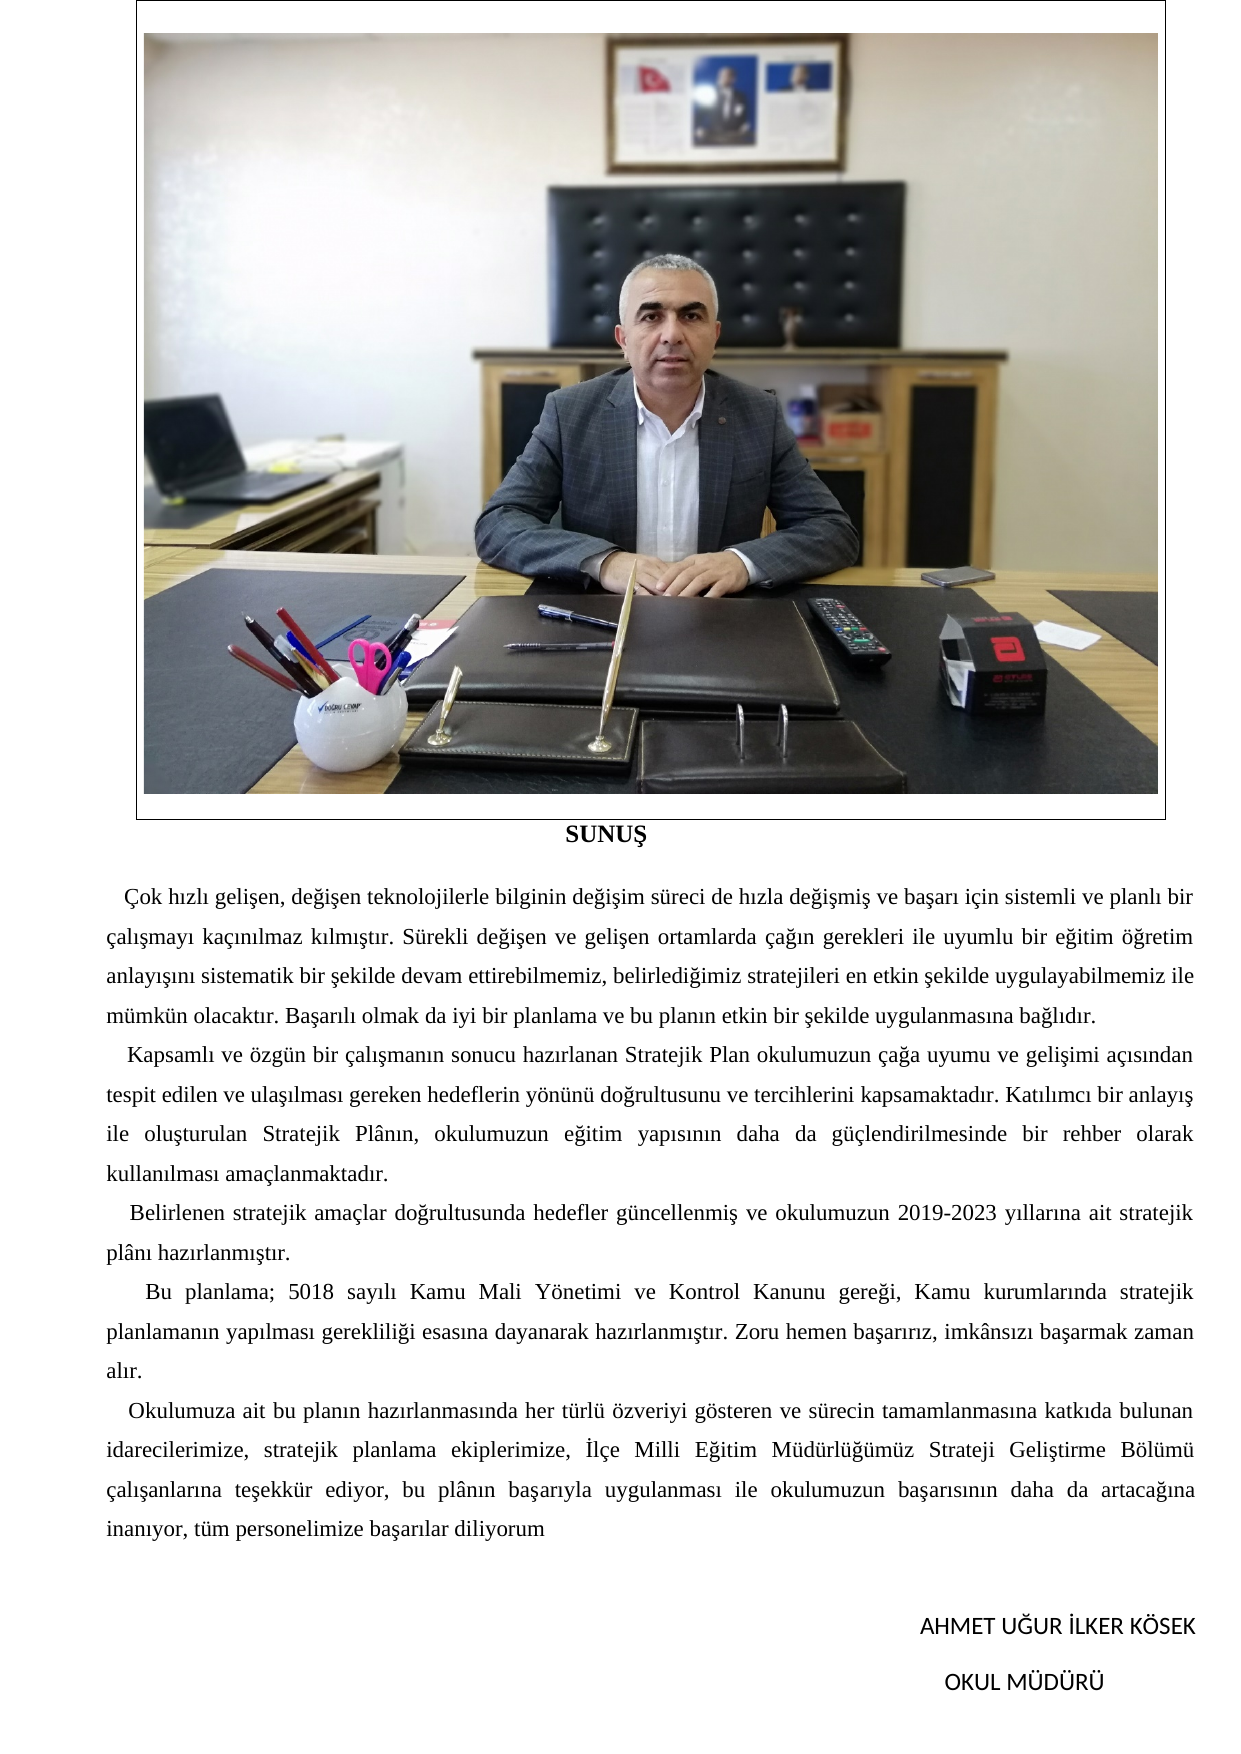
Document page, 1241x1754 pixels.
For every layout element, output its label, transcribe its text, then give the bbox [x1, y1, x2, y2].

text Okulumuza ait bu planın hazırlanmasında her türlü özveriyi gösteren ve sürecin tamamlanmasına katkıda bulunan idarecilerimize, stratejik planlama ekiplerimize, İlçe Milli Eğitim Müdürlüğümüz Strateji Geliştirme Bölümü çalışanlarına teşekkür ediyor, bu plânın başarıyla uygulanması ile okulumuzun başarısının daha da artacağına inanıyor, tüm personelimize başarılar diliyorum [106, 1397, 1196, 1541]
text AHMET UĞUR İLKER KÖSEK [106, 1610, 1196, 1641]
text Kapsamlı ve özgün bir çalışmanın sonucu hazırlanan Stratejik Plan okulumuzun çağa uyumu ve gelişimi açısından tespit edilen ve ulaşılması gereken hedeflerin yönünü doğrultusunu ve tercihlerini kapsamaktadır. Katılımcı bir anlayış ile oluşturulan Stratejik Plânın, okulumuzun eğitim yapısının daha da güçlendirilmesinde bir rehber olarak kullanılması amaçlanmaktadır. [106, 1041, 1196, 1186]
picture [143, 33, 1158, 794]
text Bu planlama; 5018 sayılı Kamu Mali Yönetimi ve Kontrol Kanunu gereği, Kamu kurumlarında stratejik planlamanın yapılması gerekliliği esasına dayanarak hazırlanmıştır. Zoru hemen başarırız, imkânsızı başarmak zaman alır. [106, 1278, 1196, 1383]
text SUNUŞ [106, 169, 1106, 848]
text OKUL MÜDÜRÜ [106, 1666, 1196, 1697]
table_header [137, 1, 1165, 818]
text Çok hızlı gelişen, değişen teknolojilerle bilginin değişim süreci de hızla değişmiş ve başarı için sistemli ve planlı bir çalışmayı kaçınılmaz kılmıştır. Sürekli değişen ve gelişen ortamlarda çağın gerekleri ile uyumlu bir eğitim öğretim anlayışını sistematik bir şekilde devam ettirebilmemiz, belirlediğimiz stratejileri en etkin şekilde uygulayabilmemiz ile mümkün olacaktır. Başarılı olmak da iyi bir planlama ve bu planın etkin bir şekilde uygulanmasına bağlıdır. [106, 883, 1196, 1028]
text Belirlenen stratejik amaçlar doğrultusunda hedefler güncellenmiş ve okulumuzun 2019-2023 yıllarına ait stratejik plânı hazırlanmıştır. [106, 1199, 1196, 1265]
